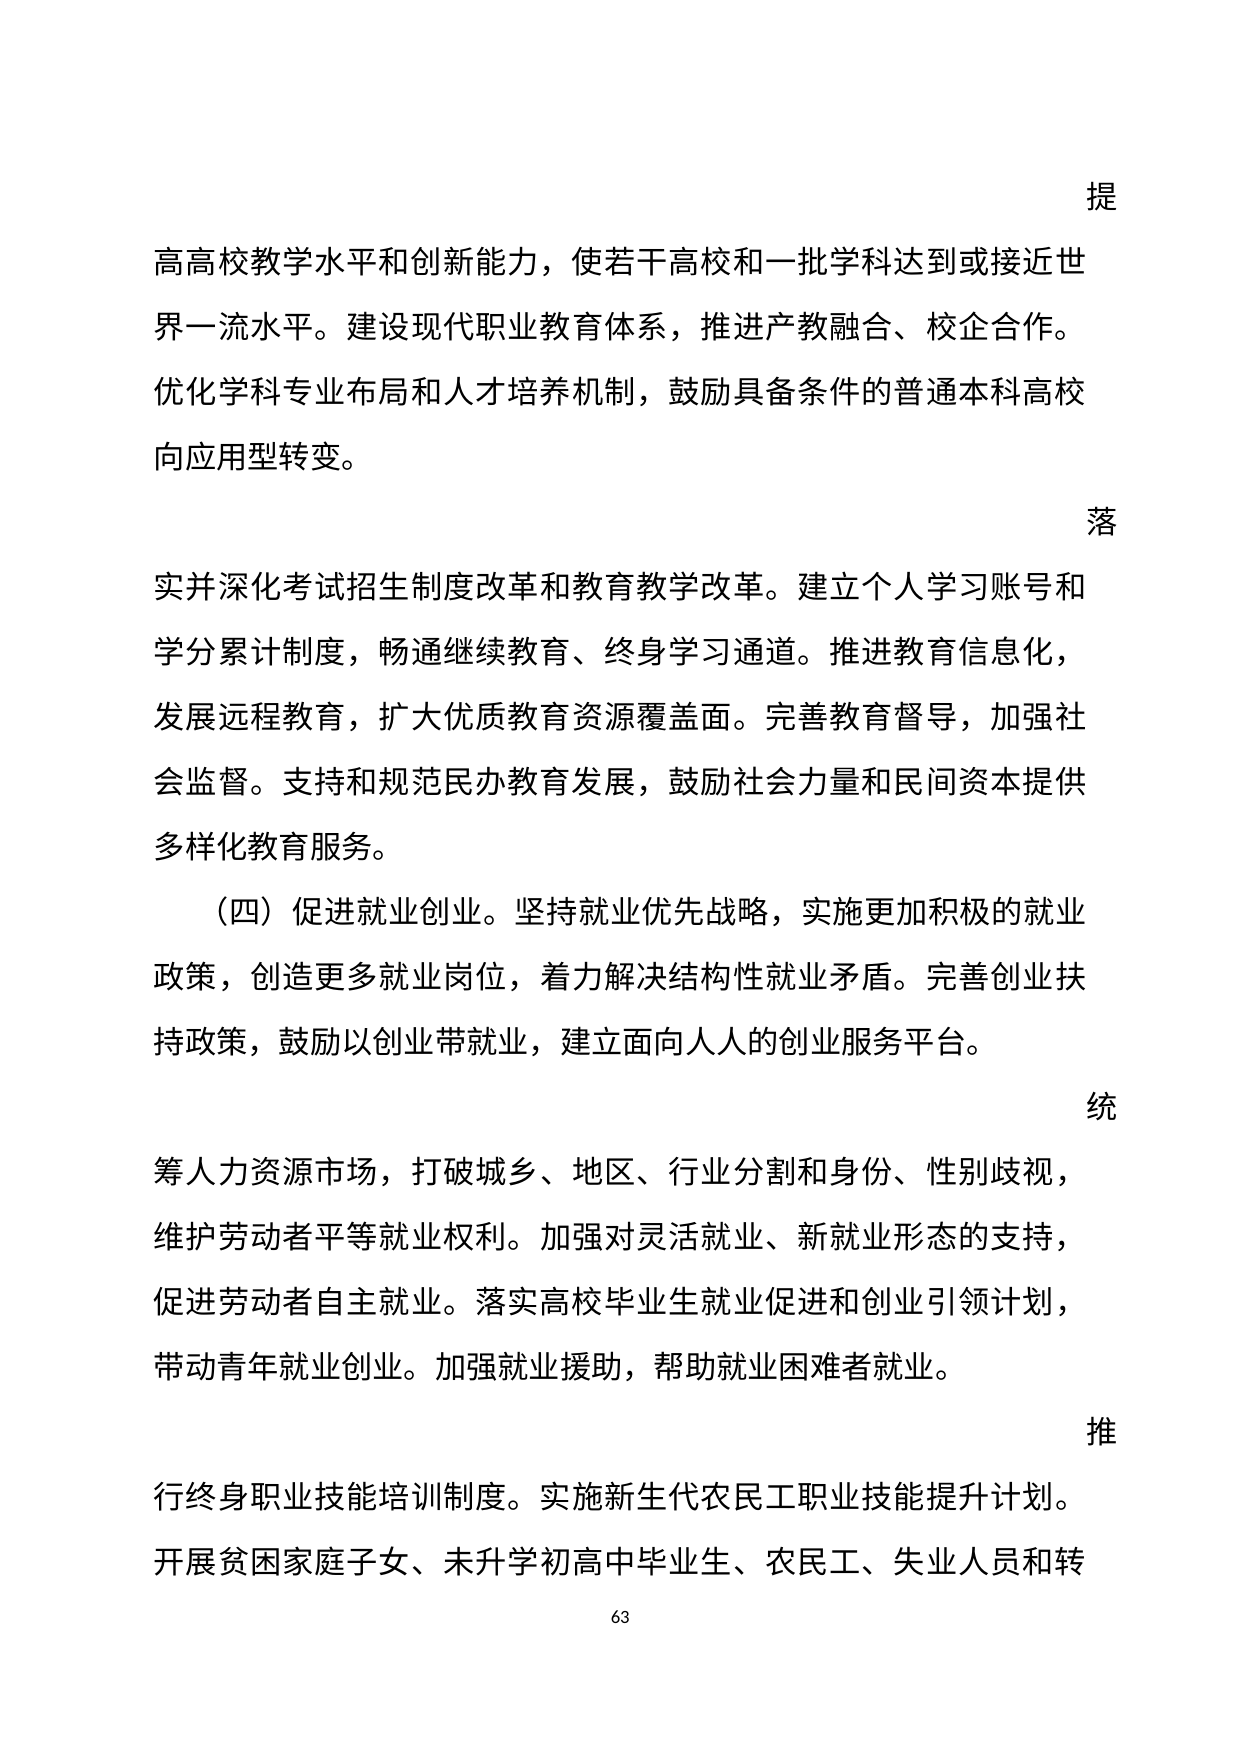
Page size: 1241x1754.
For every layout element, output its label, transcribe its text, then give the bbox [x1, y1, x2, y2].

text 统筹人力资源市场，打破城乡、地区、行业分割和身份、性别歧视，维护劳动者平等就业权利。加强对灵活就业、新就业形态的支持，促进劳动者自主就业。落实高校毕业生就业促进和创业引领计划，带动青年就业创业。加强就业援助，帮助就业困难者就业。 [153, 1072, 1087, 1397]
text 落实并深化考试招生制度改革和教育教学改革。建立个人学习账号和学分累计制度，畅通继续教育、终身学习通道。推进教育信息化，发展远程教育，扩大优质教育资源覆盖面。完善教育督导，加强社会监督。支持和规范民办教育发展，鼓励社会力量和民间资本提供多样化教育服务。 [153, 487, 1087, 877]
text （四）促进就业创业。坚持就业优先战略，实施更加积极的就业政策，创造更多就业岗位，着力解决结构性就业矛盾。完善创业扶持政策，鼓励以创业带就业，建立面向人人的创业服务平台。 [153, 877, 1087, 1072]
text 提高高校教学水平和创新能力，使若干高校和一批学科达到或接近世界一流水平。建设现代职业教育体系，推进产教融合、校企合作。优化学科专业布局和人才培养机制，鼓励具备条件的普通本科高校向应用型转变。 [153, 162, 1087, 487]
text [153, 1397, 1087, 1592]
